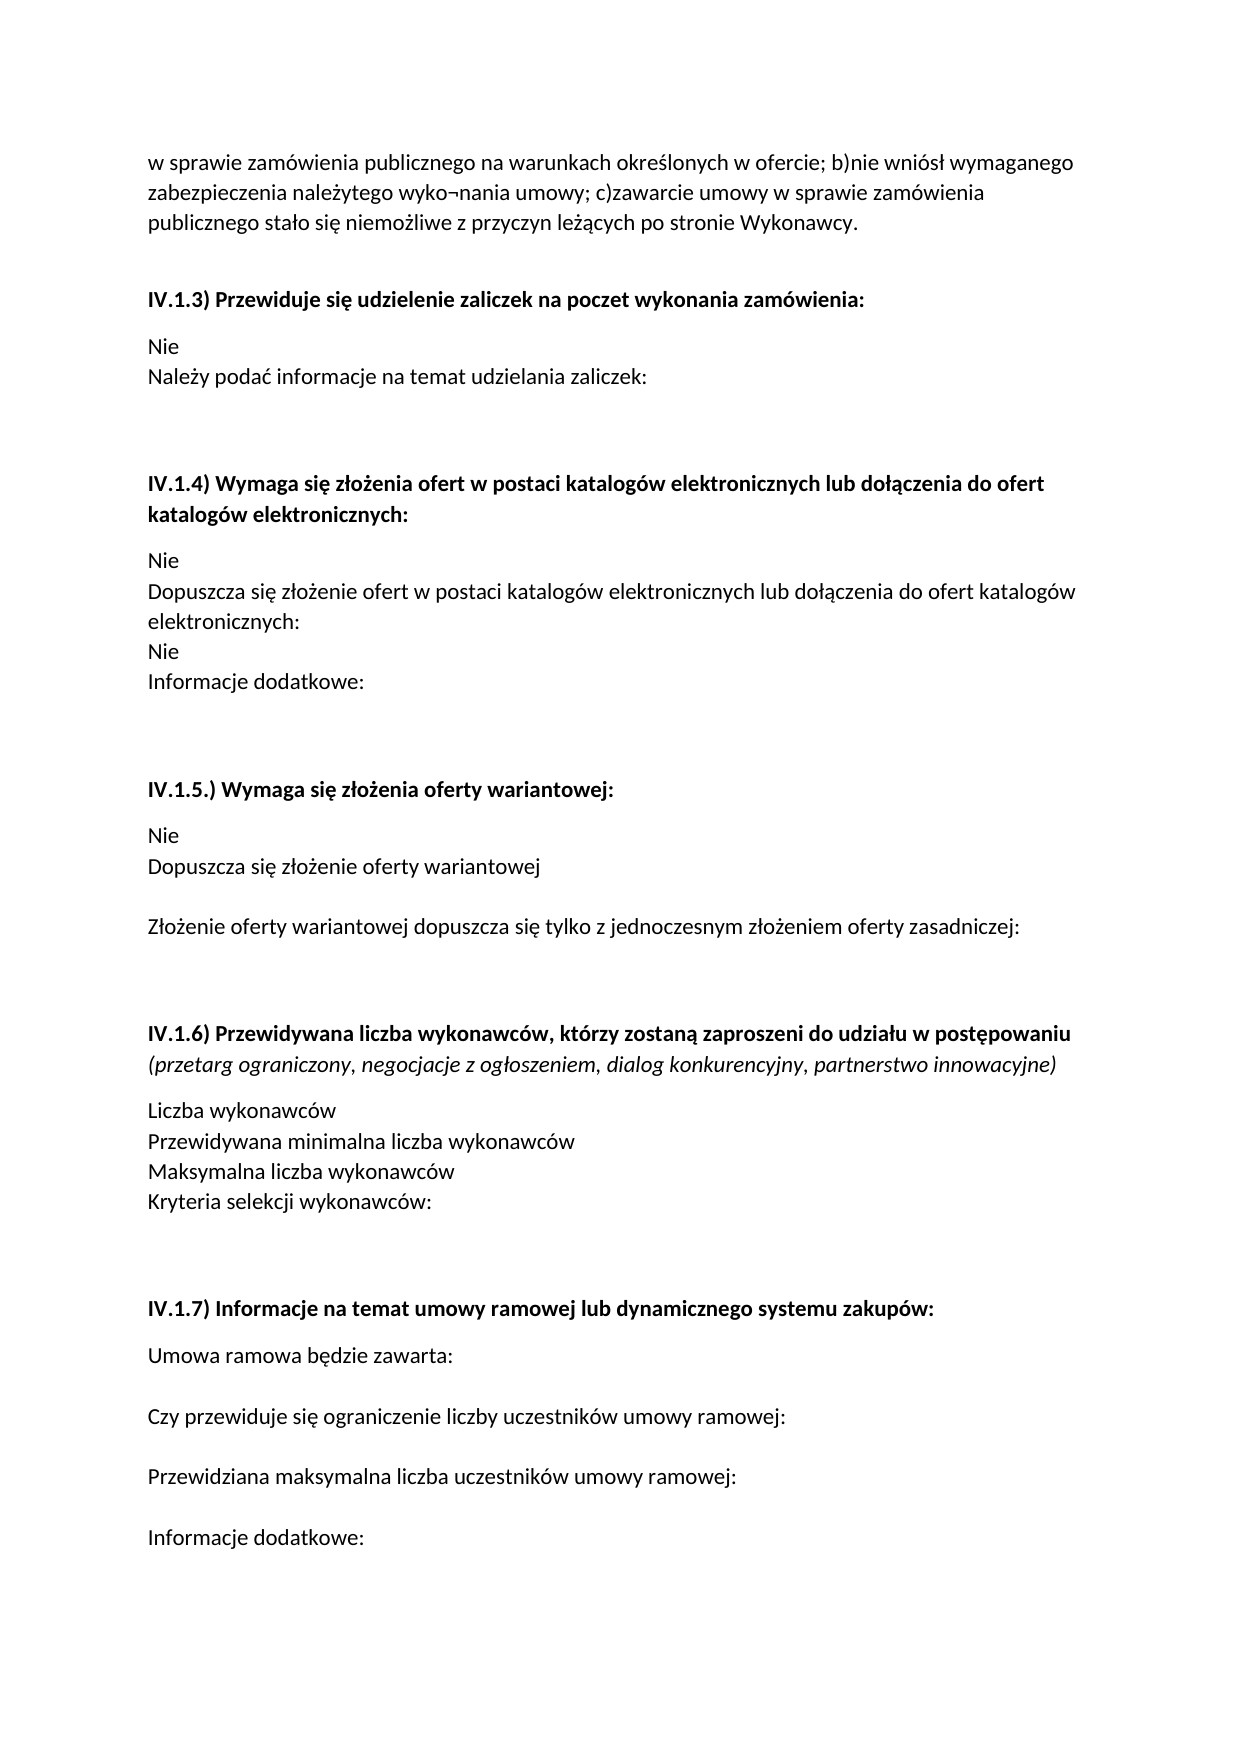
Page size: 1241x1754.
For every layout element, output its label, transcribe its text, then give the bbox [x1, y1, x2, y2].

text IV.1.4) Wymaga się złożenia ofert w postaci katalogów elektronicznych lub dołączenia do ofert katalogów elektronicznych: [148, 439, 1093, 528]
text Liczba wykonawców Przewidywana minimalna liczba wykonawców Maksymalna liczba wykonawców Kryteria selekcji wykonawców: [148, 1097, 1093, 1245]
text IV.1.7) Informacje na temat umowy ramowej lub dynamicznego systemu zakupów: [148, 1264, 1093, 1322]
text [148, 1341, 1093, 1581]
text Nie Dopuszcza się złożenie oferty wariantowej Złożenie oferty wariantowej dopuszcza się tylko z jednoczesnym złożeniem oferty zasadniczej: [148, 822, 1093, 970]
text IV.1.3) Przewiduje się udzielenie zaliczek na poczet wykonania zamówienia: [148, 255, 1093, 313]
text IV.1.6) Przewidywana liczba wykonawców, którzy zostaną zaproszeni do udziału w postępowaniu (przetarg ograniczony, negocjacje z ogłoszeniem, dialog konkurencyjny, partnerstwo innowacyjne) [148, 989, 1093, 1078]
text Nie Dopuszcza się złożenie ofert w postaci katalogów elektronicznych lub dołączenia do ofert katalogów elektronicznych: Nie Informacje dodatkowe: [148, 547, 1093, 726]
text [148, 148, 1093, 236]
text Nie Należy podać informacje na temat udzielania zaliczek: [148, 332, 1093, 420]
text IV.1.5.) Wymaga się złożenia oferty wariantowej: [148, 744, 1093, 803]
